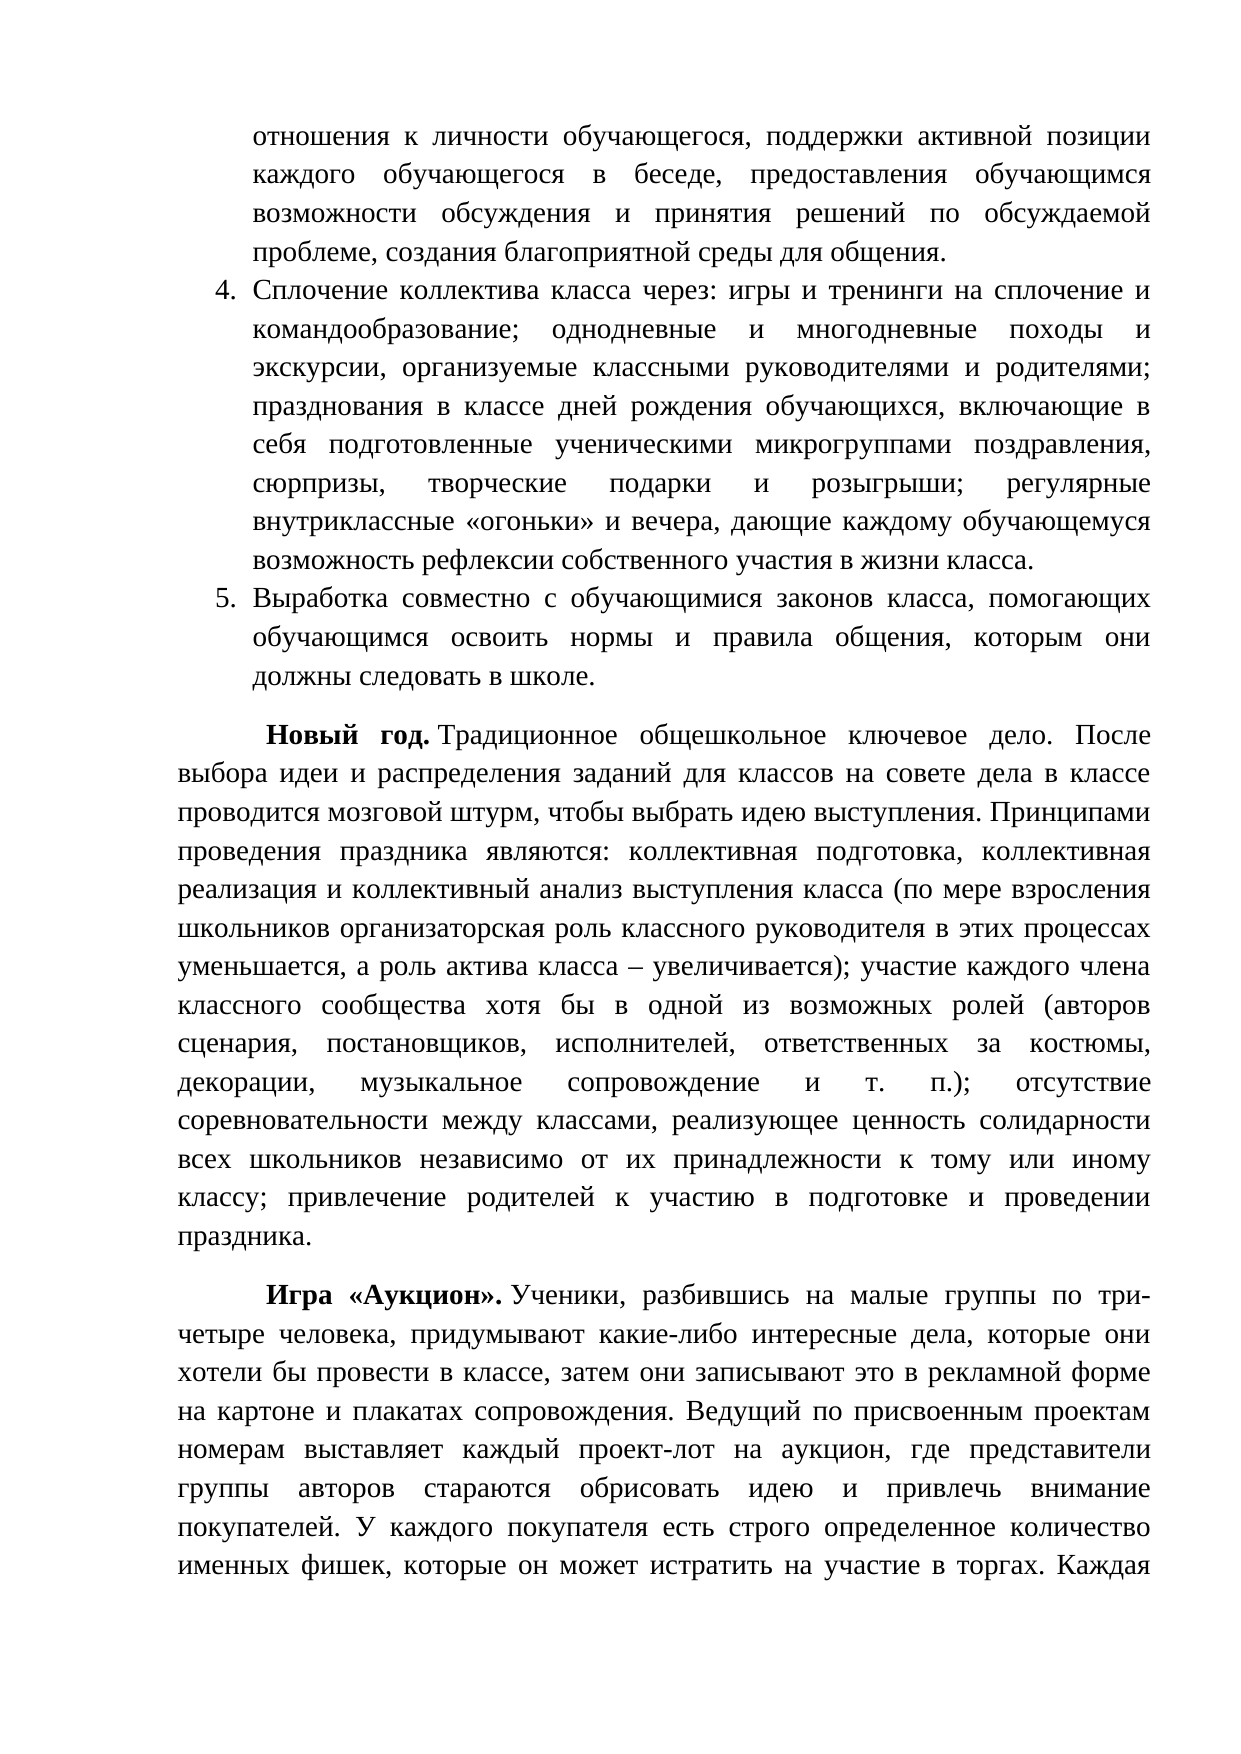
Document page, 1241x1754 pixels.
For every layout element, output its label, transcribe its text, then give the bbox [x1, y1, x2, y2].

text Новый год. Традиционное общешкольное ключевое дело. После выбора идеи и распределения заданий для классов на совете дела в классе проводится мозговой штурм, чтобы выбрать идею выступления. Принципами проведения праздника являются: коллективная подготовка, коллективная реализация и коллективный анализ выступления класса (по мере взросления школьников организаторская роль классного руководителя в этих процессах уменьшается, а роль актива класса – увеличивается); участие каждого члена классного сообщества хотя бы в одной из возможных ролей (авторов сценария, постановщиков, исполнителей, ответственных за костюмы, декорации, музыкальное сопровождение и т. п.); отсутствие соревновательности между классами, реализующее ценность солидарности всех школьников независимо от их принадлежности к тому или иному классу; привлечение родителей к участию в подготовке и проведении праздника. [177, 717, 1152, 1252]
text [177, 1277, 1152, 1581]
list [215, 118, 1152, 267]
list Выработка совместно с обучающимися законов класса, помогающих обучающимся освоить нормы и правила общения, которым они должны следовать в школе. [215, 581, 1152, 691]
list Сплочение коллектива класса через: игры и тренинги на сплочение и командообразование; однодневные и многодневные походы и экскурсии, организуемые классными руководителями и родителями; празднования в классе дней рождения обучающихся, включающие в себя подготовленные ученическими микрогруппами поздравления, сюрпризы, творческие подарки и розыгрыши; регулярные внутриклассные «огоньки» и вечера, дающие каждому обучающемуся возможность рефлексии собственного участия в жизни класса. [215, 272, 1152, 576]
